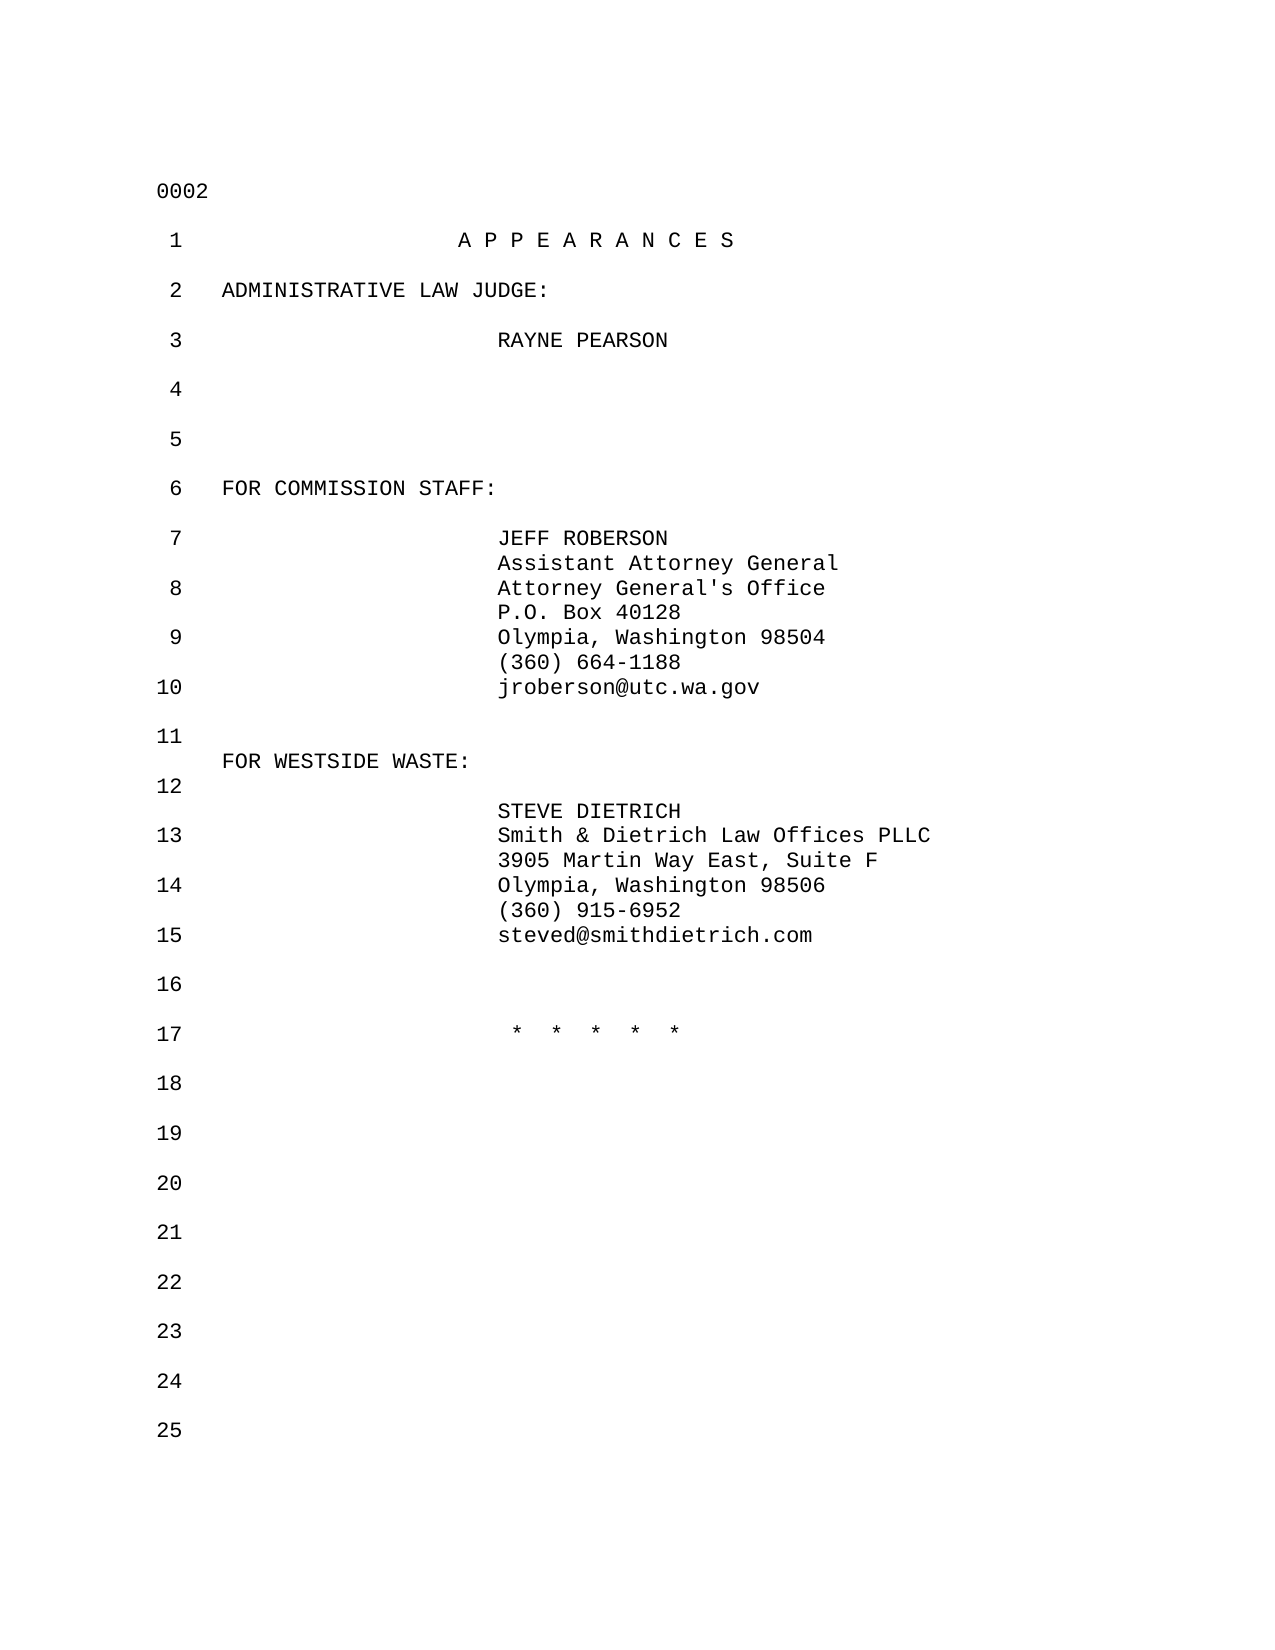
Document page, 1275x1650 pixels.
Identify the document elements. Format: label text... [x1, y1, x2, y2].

text 12 [156, 775, 1119, 800]
text 7 JEFF ROBERSON [156, 527, 1119, 552]
text 23 [156, 1320, 1119, 1345]
text 3905 Martin Way East, Suite F [156, 849, 1119, 874]
text 16 [156, 973, 1119, 998]
text 20 [156, 1172, 1119, 1196]
text 24 [156, 1370, 1119, 1395]
text 17 * * * * * [156, 1023, 1119, 1048]
text (360) 915-6952 [156, 899, 1119, 924]
text 22 [156, 1271, 1119, 1296]
text 21 [156, 1221, 1119, 1246]
text 10 jroberson@utc.wa.gov [156, 676, 1119, 701]
text Assistant Attorney General [156, 552, 1119, 577]
text 6 FOR COMMISSION STAFF: [156, 477, 1119, 502]
text 0002 [156, 180, 1119, 205]
text 8 Attorney General's Office [156, 577, 1119, 601]
text 14 Olympia, Washington 98506 [156, 874, 1119, 899]
text 15 steved@smithdietrich.com [156, 924, 1119, 948]
text FOR WESTSIDE WASTE: [156, 750, 1119, 775]
text 18 [156, 1072, 1119, 1097]
text 9 Olympia, Washington 98504 [156, 626, 1119, 651]
text 13 Smith & Dietrich Law Offices PLLC [156, 824, 1119, 849]
text 25 [156, 1419, 1119, 1444]
text 1 A P P E A R A N C E S [156, 229, 1119, 254]
text STEVE DIETRICH [156, 800, 1119, 824]
text 4 [156, 378, 1119, 403]
text P.O. Box 40128 [156, 601, 1119, 626]
text 2 ADMINISTRATIVE LAW JUDGE: [156, 279, 1119, 304]
text 11 [156, 725, 1119, 750]
text 5 [156, 428, 1119, 453]
text (360) 664-1188 [156, 651, 1119, 676]
text 3 RAYNE PEARSON [156, 329, 1119, 353]
text 19 [156, 1122, 1119, 1147]
